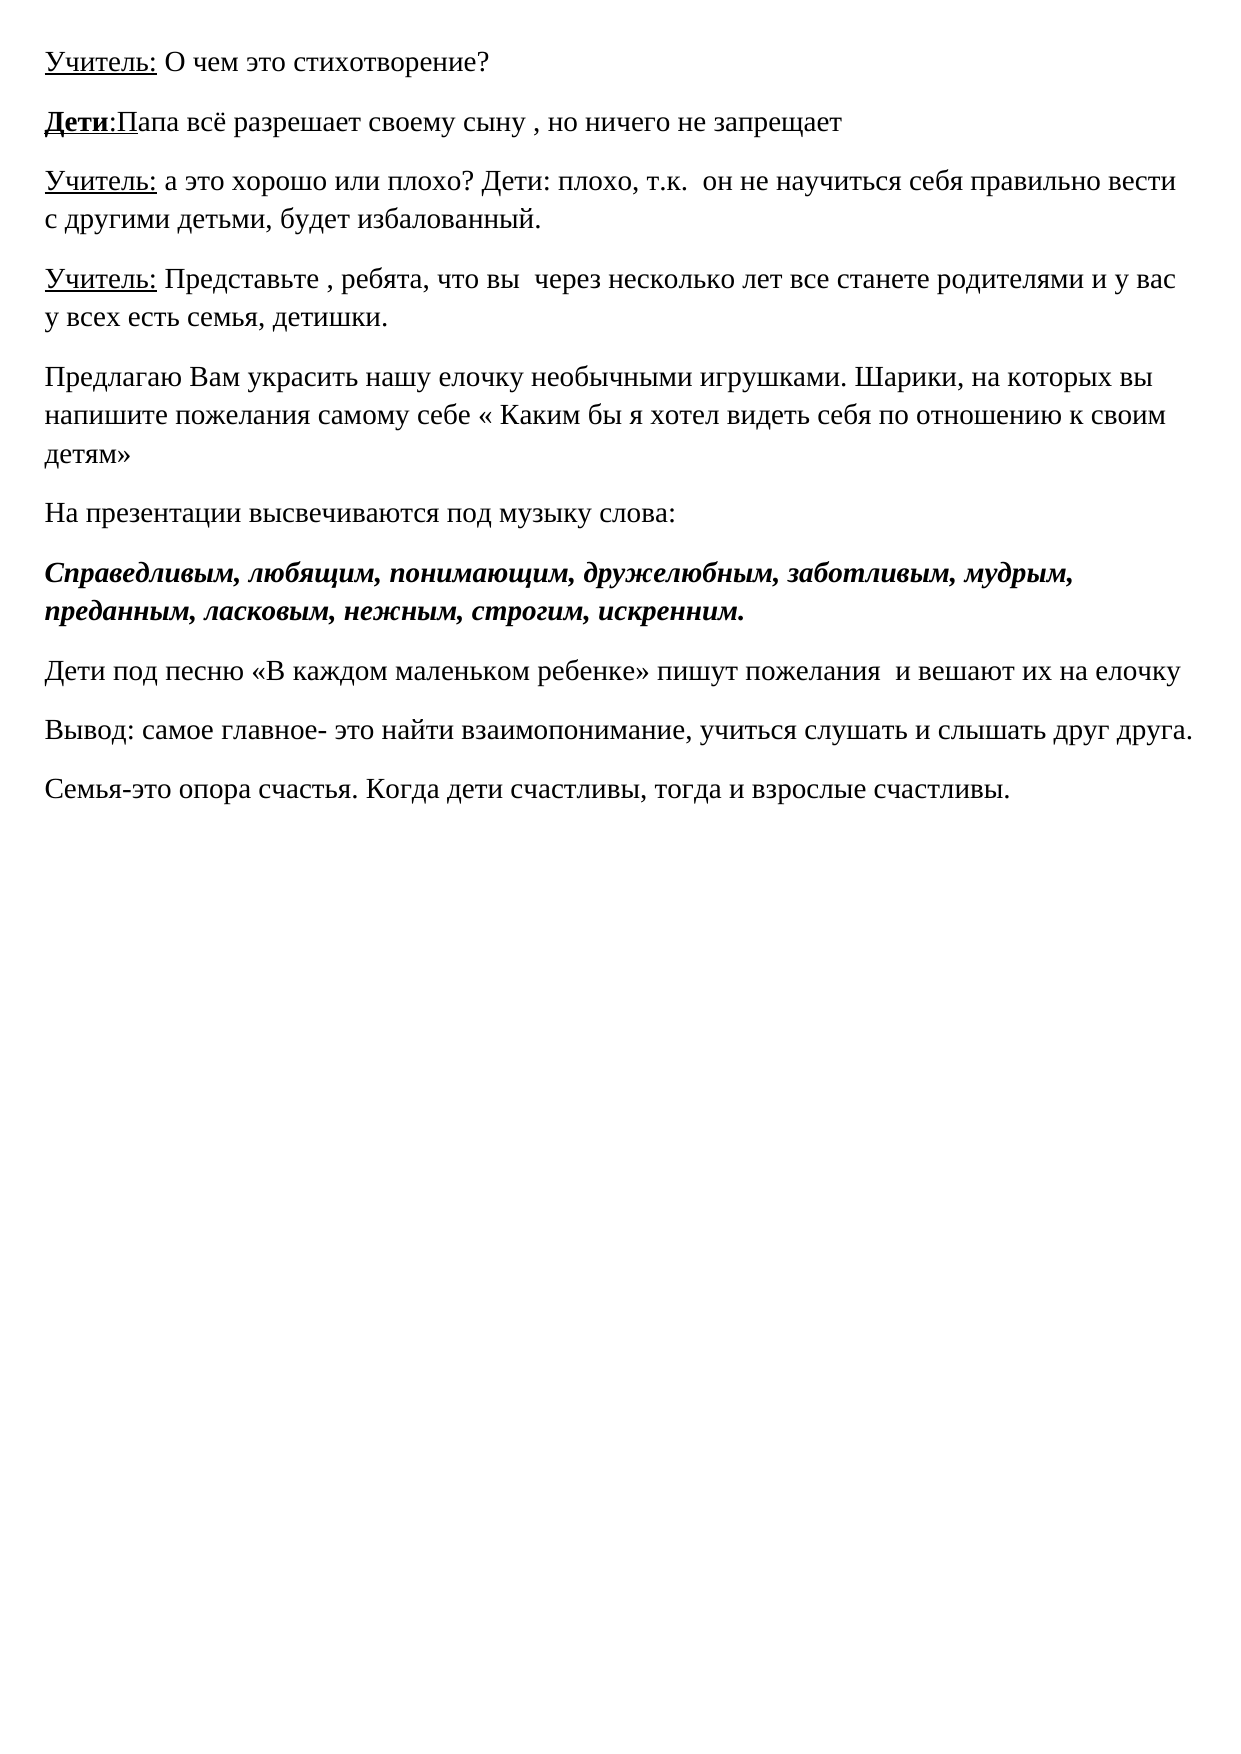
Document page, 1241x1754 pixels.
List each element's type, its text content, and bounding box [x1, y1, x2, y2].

text На презентации высвечиваются под музыку слова: [44, 495, 1196, 529]
text Дети под песню «В каждом маленьком ребенке» пишут пожелания и вешают их на елочку [44, 653, 1196, 686]
text Справедливым, любящим, понимающим, дружелюбным, заботливым, мудрым, преданным, ласковым, нежным, строгим, искренним. [44, 555, 1196, 627]
text Предлагаю Вам украсить нашу елочку необычными игрушками. Шарики, на которых вы напишите пожелания самому себе « Каким бы я хотел видеть себя по отношению к своим детям» [44, 359, 1196, 469]
text Дети:Папа всё разрешает своему сыну , но ничего не запрещает [44, 104, 1196, 137]
text Учитель: Представьте , ребята, что вы через несколько лет все станете родителями и у вас у всех есть семья, детишки. [44, 261, 1196, 333]
text Семья-это опора счастья. Когда дети счастливы, тогда и взрослые счастливы. [44, 771, 1196, 805]
text Вывод: самое главное- это найти взаимопонимание, учиться слушать и слышать друг друга. [44, 712, 1196, 746]
text Учитель: а это хорошо или плохо? Дети: плохо, т.к. он не научиться себя правильно вести с другими детьми, будет избалованный. [44, 163, 1196, 235]
text Учитель: О чем это стихотворение? [44, 44, 1196, 78]
